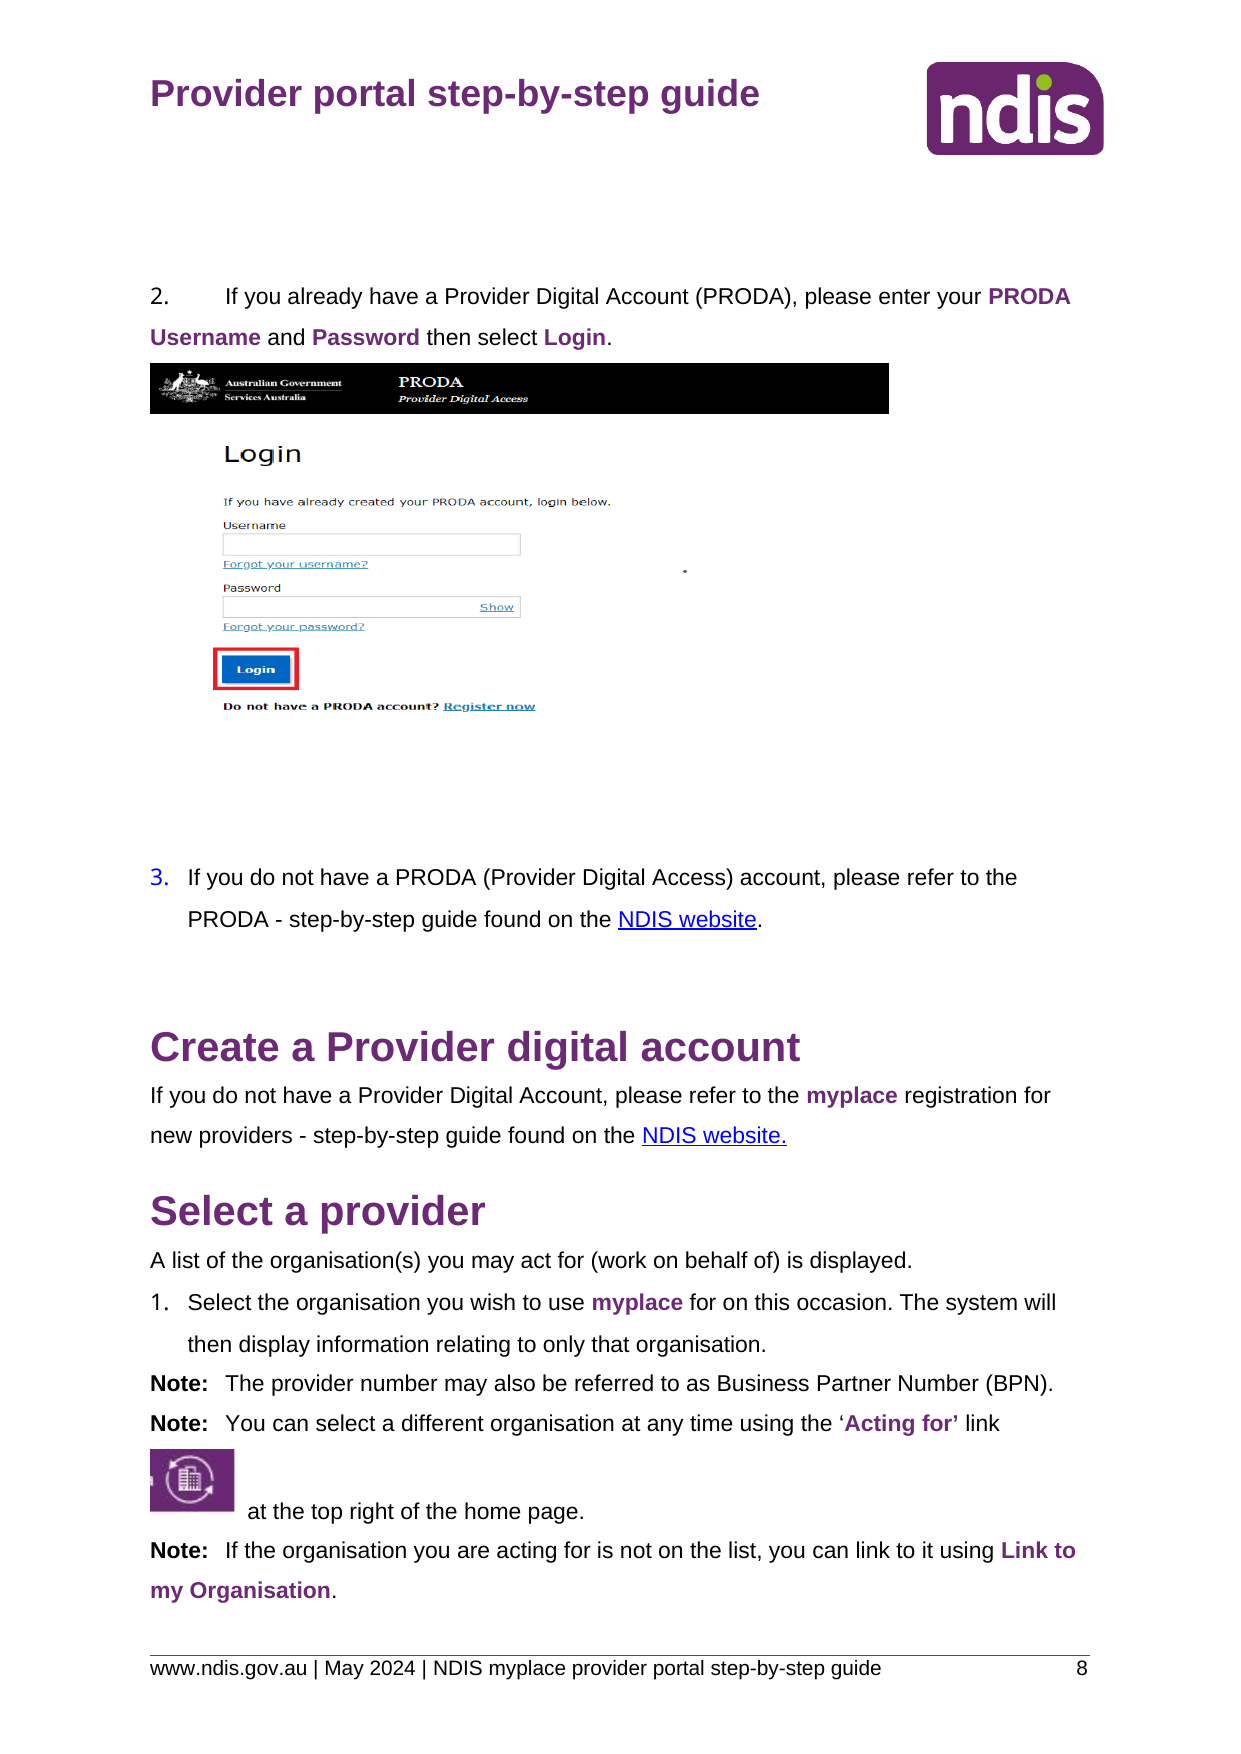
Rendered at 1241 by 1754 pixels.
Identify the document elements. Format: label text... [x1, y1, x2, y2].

list If you do not have a PRODA (Provider Digital Access) account, please refer to the PRODA - step-by-step guide found on the NDIS website. [150, 861, 1090, 932]
picture [150, 1449, 235, 1520]
subtitle Create a Provider digital account [150, 1022, 1090, 1070]
list Select the organisation you wish to use myplace for on this occasion. The system will then display information relating to only that organisation. [150, 1286, 1090, 1357]
text Note: You can select a different organisation at any time using the ‘Acting for’ link at the top right of the home page. [150, 1410, 1090, 1524]
text Note: If the organisation you are acting for is not on the list, you can link to it using Link to my Organisation. [150, 1537, 1090, 1603]
subtitle Select a provider [150, 1186, 1090, 1234]
picture [926, 62, 1104, 155]
text Note: The provider number may also be referred to as Business Partner Number (BPN). [150, 1370, 1090, 1397]
text If you do not have a Provider Digital Account, please refer to the myplace registration for new providers - step-by-step guide found on the NDIS website. [150, 1082, 1090, 1148]
picture [150, 363, 889, 849]
text A list of the organisation(s) you may act for (work on behalf of) is displayed. [150, 1247, 1090, 1273]
